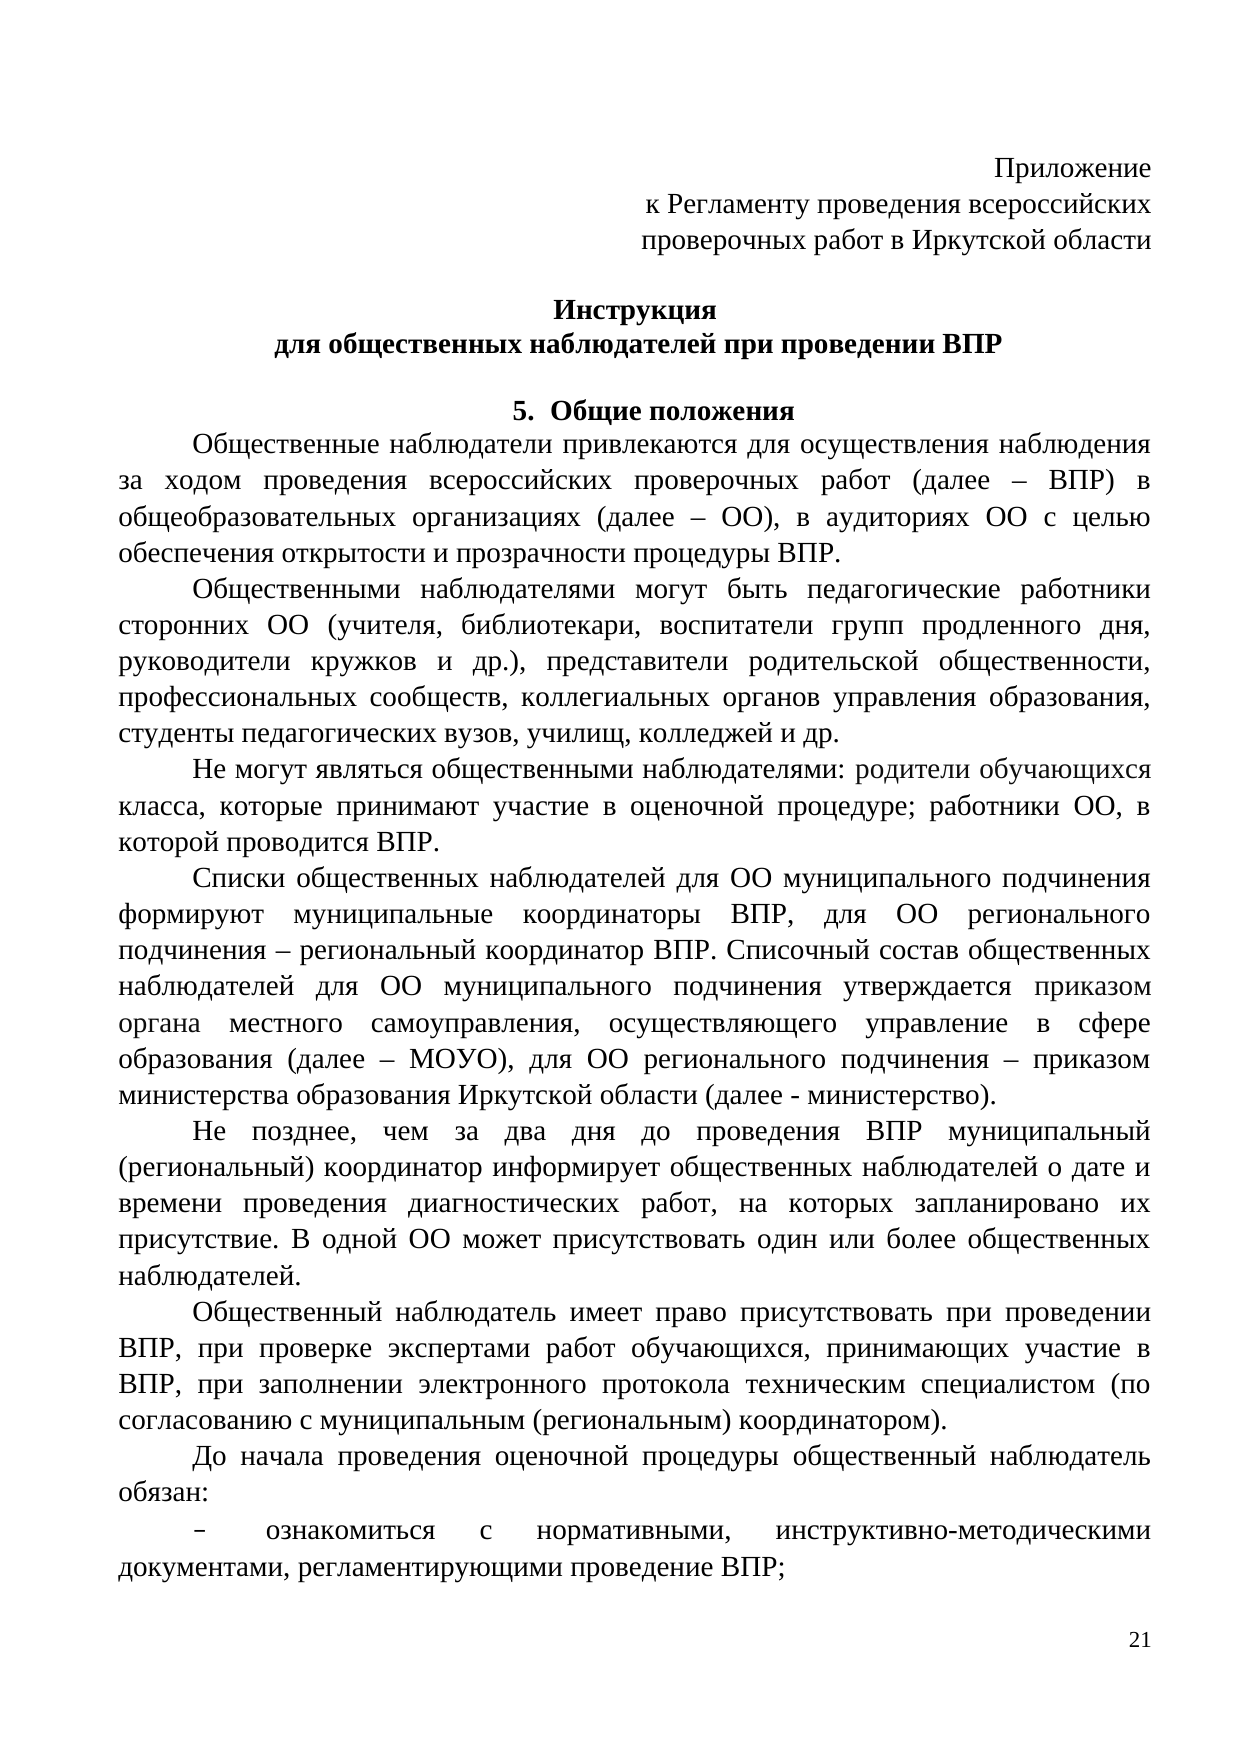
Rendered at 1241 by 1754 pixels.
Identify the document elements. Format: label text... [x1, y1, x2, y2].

text Списки общественных наблюдателей для ОО муниципального подчинения формируют муниципальные координаторы ВПР, для ОО регионального подчинения – региональный координатор ВПР. Списочный состав общественных наблюдателей для ОО муниципального подчинения утверждается приказом органа местного самоуправления, осуществляющего управление в сфере образования (далее – МОУО), для ОО регионального подчинения – приказом министерства образования Иркутской области (далее - министерство). [118, 860, 1152, 1111]
text Не позднее, чем за два дня до проведения ВПР муниципальный (региональный) координатор информирует общественных наблюдателей о дате и времени проведения диагностических работ, на которых запланировано их присутствие. В одной ОО может присутствовать один или более общественных наблюдателей. [118, 1113, 1152, 1291]
text Приложение [118, 150, 1152, 184]
text проверочных работ в Иркутской области [118, 222, 1152, 256]
text Общественными наблюдателями могут быть педагогические работники сторонних ОО (учителя, библиотекари, воспитатели групп продленного дня, руководители кружков и др.), представители родительской общественности, профессиональных сообществ, коллегиальных органов управления образования, студенты педагогических вузов, училищ, колледжей и др. [118, 571, 1152, 749]
text Общественные наблюдатели привлекаются для осуществления наблюдения за ходом проведения всероссийских проверочных работ (далее – ВПР) в общеобразовательных организациях (далее – ОО), в аудиториях ОО с целью обеспечения открытости и прозрачности процедуры ВПР. [118, 426, 1152, 568]
text к Регламенту проведения всероссийских [118, 186, 1152, 220]
text Общественный наблюдатель имеет право присутствовать при проведении ВПР, при проверке экспертами работ обучающихся, принимающих участие в ВПР, при заполнении электронного протокола техническим специалистом (по согласованию с муниципальным (региональным) координатором). [118, 1294, 1152, 1436]
text Инструкция [118, 292, 1152, 326]
text До начала проведения оценочной процедуры общественный наблюдатель обязан: [118, 1438, 1152, 1508]
list ознакомиться с нормативными, инструктивно-методическими документами, регламентирующими проведение ВПР; [118, 1511, 1152, 1582]
list Общие положения [156, 393, 1152, 426]
text Не могут являться общественными наблюдателями: родители обучающихся класса, которые принимают участие в оценочной процедуре; работники ОО, в которой проводится ВПР. [118, 752, 1152, 857]
text для общественных наблюдателей при проведении ВПР [118, 326, 1152, 359]
